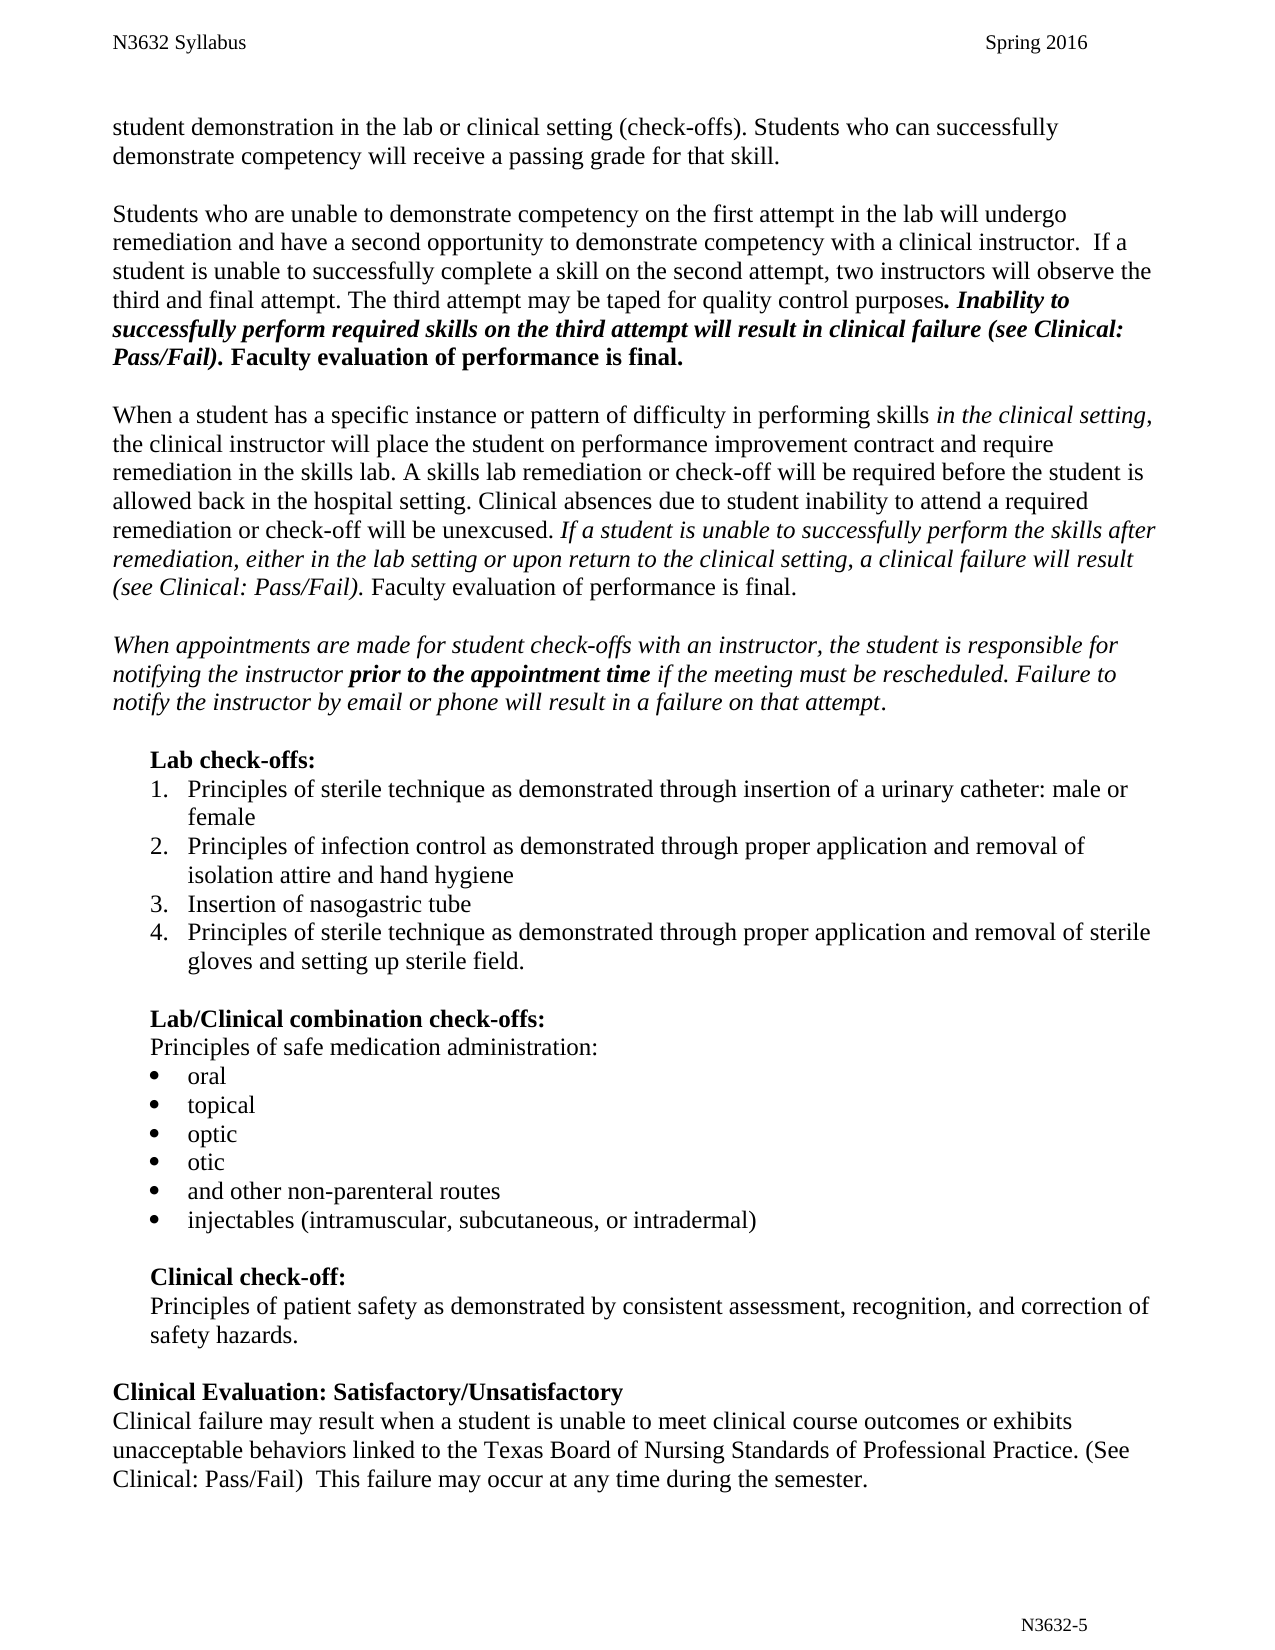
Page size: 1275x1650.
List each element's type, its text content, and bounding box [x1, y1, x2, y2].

text Principles of patient safety as demonstrated by consistent assessment, recognition, and correction of safety hazards. [150, 1291, 1162, 1349]
text When a student has a specific instance or pattern of difficulty in performing skills in the clinical setting, the clinical instructor will place the student on performance improvement contract and require remediation in the skills lab. A skills lab remediation or check-off will be required before the student is allowed back in the hospital setting. Clinical absences due to student inability to attend a required remediation or check-off will be unexcused. If a student is unable to successfully perform the skills after remediation, either in the lab setting or upon return to the clinical setting, a clinical failure will result (see Clinical: Pass/Fail). Faculty evaluation of performance is final. [112, 400, 1162, 601]
list optic [150, 1119, 1162, 1147]
text Clinical Evaluation: Satisfactory/Unsatisfactory [112, 1377, 1162, 1406]
list Principles of sterile technique as demonstrated through proper application and removal of sterile gloves and setting up sterile field. [150, 917, 1162, 975]
text When appointments are made for student check-offs with an instructor, the student is responsible for notifying the instructor prior to the appointment time if the meeting must be rescheduled. Failure to notify the instructor by email or phone will result in a failure on that attempt. [112, 630, 1162, 716]
list Insertion of nasogastric tube [150, 889, 1162, 917]
title Clinical failure may result when a student is unable to meet clinical course outcomes or exhibits unacceptable behaviors linked to the Texas Board of Nursing Standards of Professional Practice. (See Clinical: Pass/Fail) This failure may occur at any time during the semester. [112, 1406, 1162, 1492]
list topical [150, 1090, 1162, 1119]
list oral [150, 1061, 1162, 1090]
text Principles of safe medication administration: [112, 1032, 1162, 1061]
list injectables (intramuscular, subcutaneous, or intradermal) [150, 1205, 1162, 1234]
list otic [150, 1147, 1162, 1176]
list Principles of infection control as demonstrated through proper application and removal of isolation attire and hand hygiene [150, 831, 1162, 889]
text Clinical check-off: [112, 1262, 1162, 1291]
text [112, 112, 1162, 170]
list and other non-parenteral routes [150, 1176, 1162, 1205]
text Lab/Clinical combination check-offs: [112, 1004, 1162, 1032]
list Principles of sterile technique as demonstrated through insertion of a urinary catheter: male or female [150, 774, 1162, 831]
text Lab check-offs: [112, 745, 1162, 774]
text Students who are unable to demonstrate competency on the first attempt in the lab will undergo remediation and have a second opportunity to demonstrate competency with a clinical instructor. If a student is unable to successfully complete a skill on the second attempt, two instructors will observe the third and final attempt. The third attempt may be taped for quality control purposes. Inability to successfully perform required skills on the third attempt will result in clinical failure (see Clinical: Pass/Fail). Faculty evaluation of performance is final. [112, 199, 1162, 371]
